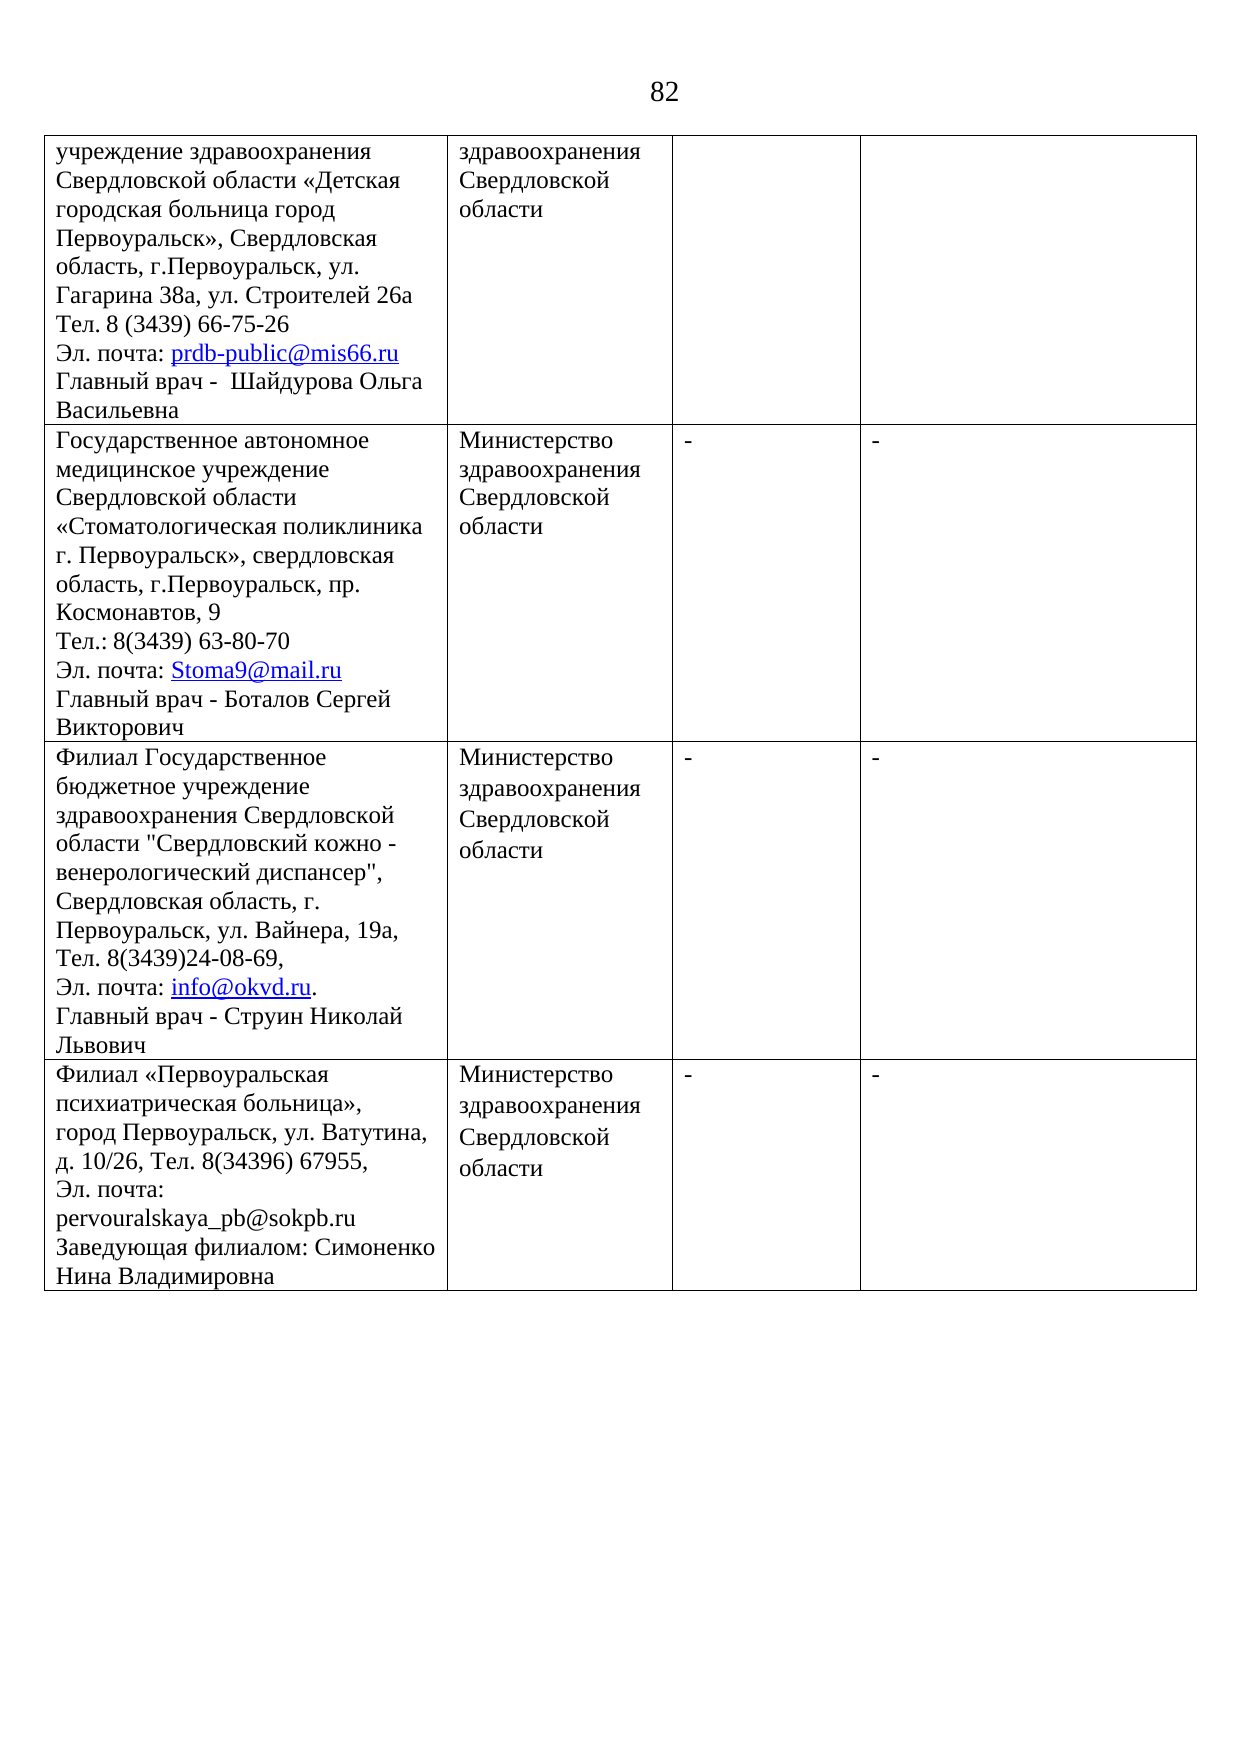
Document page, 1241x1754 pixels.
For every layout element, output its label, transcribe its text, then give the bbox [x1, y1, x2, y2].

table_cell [45, 136, 447, 424]
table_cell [448, 136, 672, 424]
table_cell - [673, 742, 860, 1058]
table_cell - [861, 425, 1196, 741]
table_cell - [673, 425, 860, 741]
table_cell Министерство здравоохранения Свердловской области [448, 1060, 672, 1289]
table_cell - [673, 1060, 860, 1289]
table_cell Филиал Государственное бюджетное учреждение здравоохранения Свердловской области "Свердловский кожно - венерологический диспансер", Свердловская область, г. Первоуральск, ул. Вайнера, 19а, Тел. 8(3439)24-08-69, Эл. почта: info@okvd.ru. Главный врач - Струин Николай Львович [45, 742, 447, 1058]
table_cell Министерство здравоохранения Свердловской области [448, 742, 672, 1058]
table_cell Филиал «Первоуральская психиатрическая больница», город Первоуральск, ул. Ватутина, д. 10/26, Тел. 8(34396) 67955, Эл. почта: pervouralskaya_pb@sokpb.ru Заведующая филиалом: Симоненко Нина Владимировна [45, 1060, 447, 1289]
table_cell - [861, 1060, 1196, 1289]
table_cell - [861, 136, 1196, 424]
table_cell Государственное автономное медицинское учреждение Свердловской области «Стоматологическая поликлиника г. Первоуральск», свердловская область, г.Первоуральск, пр. Космонавтов, 9 Тел.: 8(3439) 63-80-70 Эл. почта: Stoma9@mail.ru Главный врач - Боталов Сергей Викторович [45, 425, 447, 741]
table_cell - [673, 136, 860, 424]
table_cell - [861, 742, 1196, 1058]
table_cell Министерство здравоохранения Свердловской области [448, 425, 672, 741]
